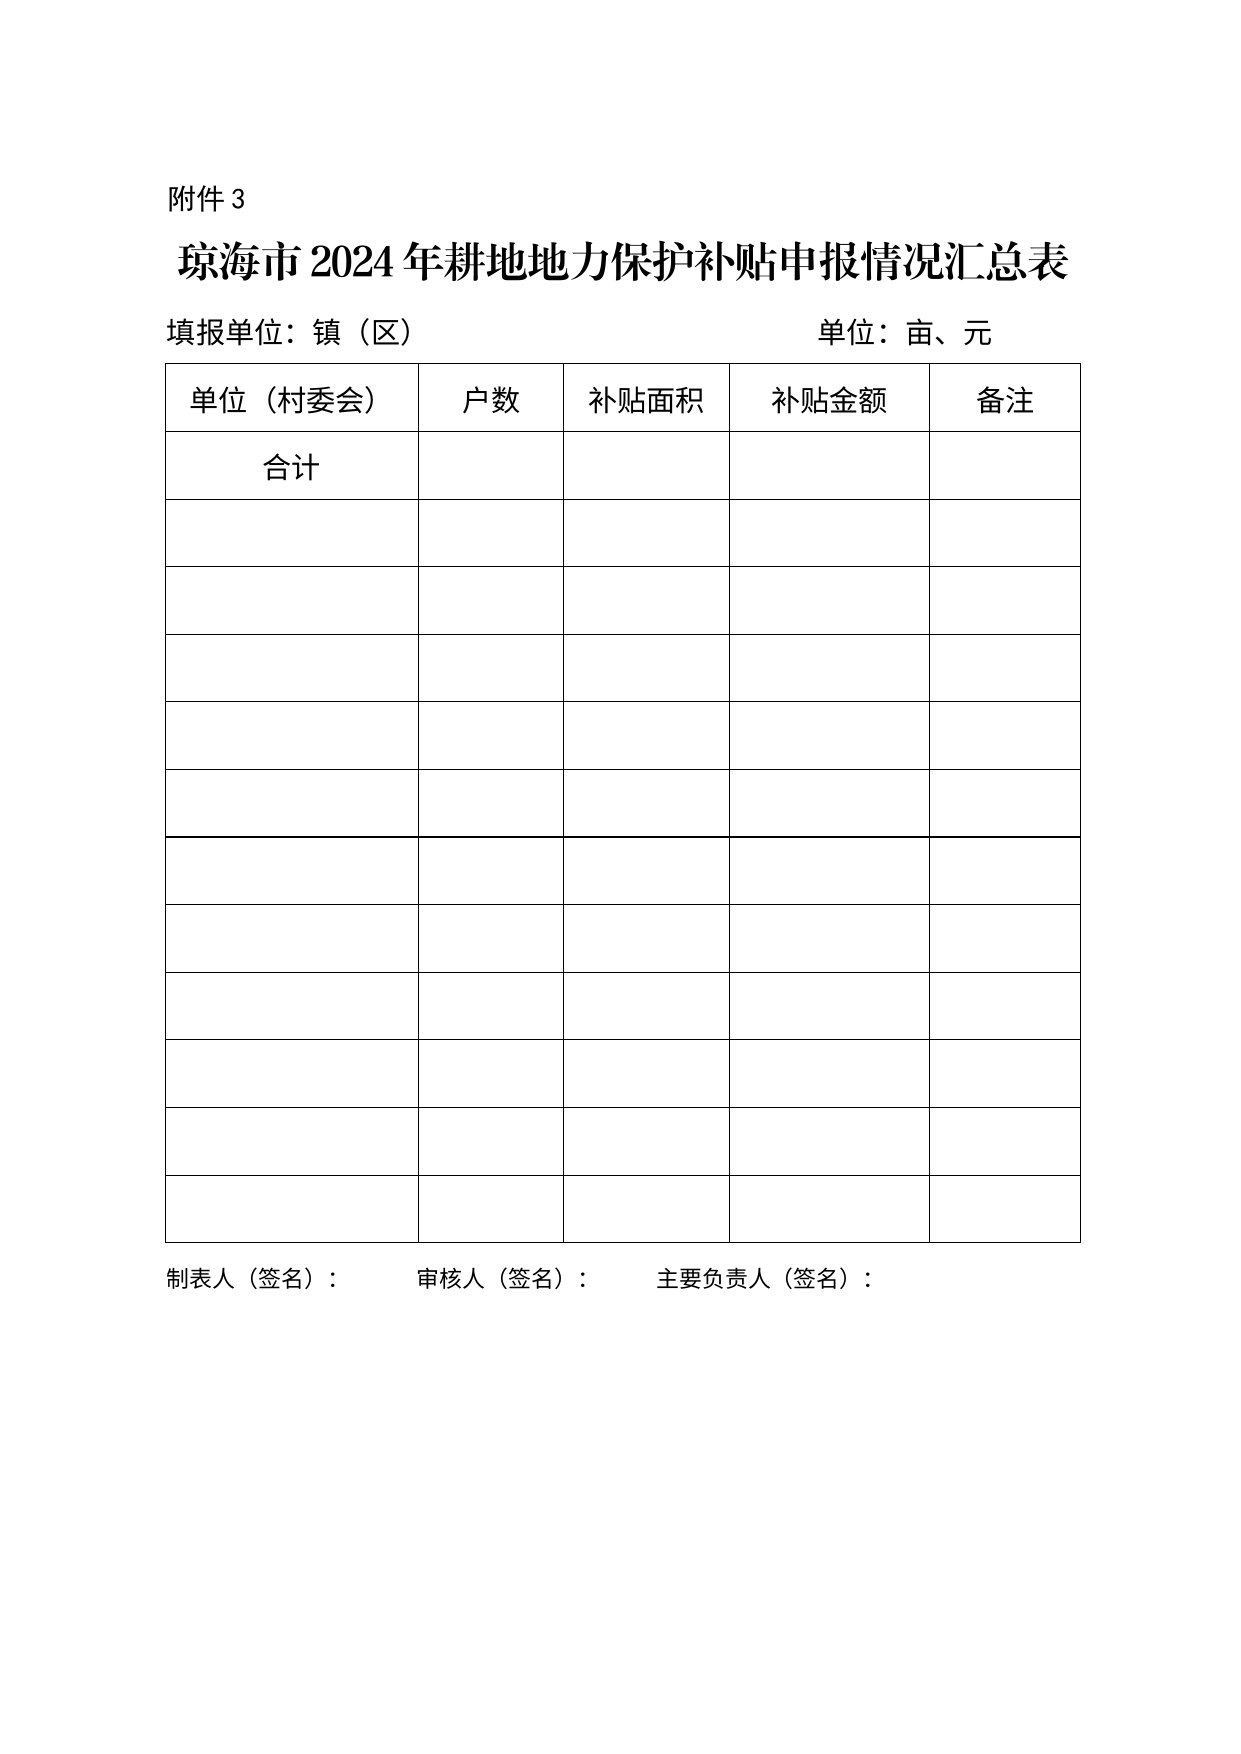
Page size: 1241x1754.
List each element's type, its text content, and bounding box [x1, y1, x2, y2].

table_cell [419, 1176, 563, 1242]
table_cell 琼海市2024年耕地地力保护补贴申报情况汇总表 [165, 230, 1081, 297]
table_cell [166, 635, 418, 701]
table_cell [564, 567, 729, 634]
table_cell [564, 905, 729, 972]
table_cell 制表人（签名）： 审核人（签名）： 主要负责人（签名）： [165, 1243, 1081, 1310]
table_cell [930, 1176, 1080, 1242]
table_cell [166, 838, 418, 904]
table_cell [930, 838, 1080, 904]
table_cell 单位：亩、元 [729, 297, 1081, 363]
table_cell [419, 838, 563, 904]
table_cell [564, 500, 729, 566]
table_cell [730, 770, 929, 836]
table_cell [564, 1108, 729, 1174]
table_cell 填报单位：镇（区） [165, 297, 729, 363]
table_cell [564, 973, 729, 1039]
table_cell [166, 702, 418, 769]
table_cell [564, 702, 729, 769]
table_header 附件3 [165, 162, 1081, 230]
table_cell [419, 567, 563, 634]
table_cell [730, 567, 929, 634]
table_cell 合计 [166, 432, 418, 498]
table_cell [166, 500, 418, 566]
table_cell [419, 635, 563, 701]
table_cell [730, 1176, 929, 1242]
table_cell [419, 770, 563, 836]
table_cell [730, 1108, 929, 1174]
table_cell [930, 770, 1080, 836]
table_cell [730, 905, 929, 972]
table_cell [930, 500, 1080, 566]
table_cell [730, 702, 929, 769]
table_cell [166, 1108, 418, 1174]
table_cell [564, 838, 729, 904]
table_cell [930, 905, 1080, 972]
table_cell [930, 1040, 1080, 1107]
table_cell [930, 635, 1080, 701]
table_cell 补贴面积 [564, 364, 729, 431]
table_cell [730, 635, 929, 701]
table_cell [419, 702, 563, 769]
table_cell [419, 432, 563, 498]
table_cell [564, 432, 729, 498]
table_cell [166, 1176, 418, 1242]
table_cell [730, 838, 929, 904]
table_cell [930, 1108, 1080, 1174]
table_cell [166, 567, 418, 634]
table_cell [930, 432, 1080, 498]
table_cell [930, 973, 1080, 1039]
table_cell [419, 973, 563, 1039]
table_cell [419, 1108, 563, 1174]
table_cell [730, 1040, 929, 1107]
table_cell [166, 770, 418, 836]
table_cell 补贴金额 [730, 364, 929, 431]
table_cell [166, 905, 418, 972]
table_cell [930, 702, 1080, 769]
table_cell [564, 1176, 729, 1242]
table_cell 户数 [419, 364, 563, 431]
table_cell [564, 1040, 729, 1107]
table_cell [166, 1040, 418, 1107]
table_cell [564, 770, 729, 836]
table_cell [730, 432, 929, 498]
table_cell [166, 973, 418, 1039]
table_cell [564, 635, 729, 701]
table_cell 备注 [930, 364, 1080, 431]
table_cell [419, 1040, 563, 1107]
table_cell [419, 905, 563, 972]
table_cell [419, 500, 563, 566]
table_cell [730, 973, 929, 1039]
table_cell [730, 500, 929, 566]
table_cell 单位（村委会） [166, 364, 418, 431]
table_cell [930, 567, 1080, 634]
